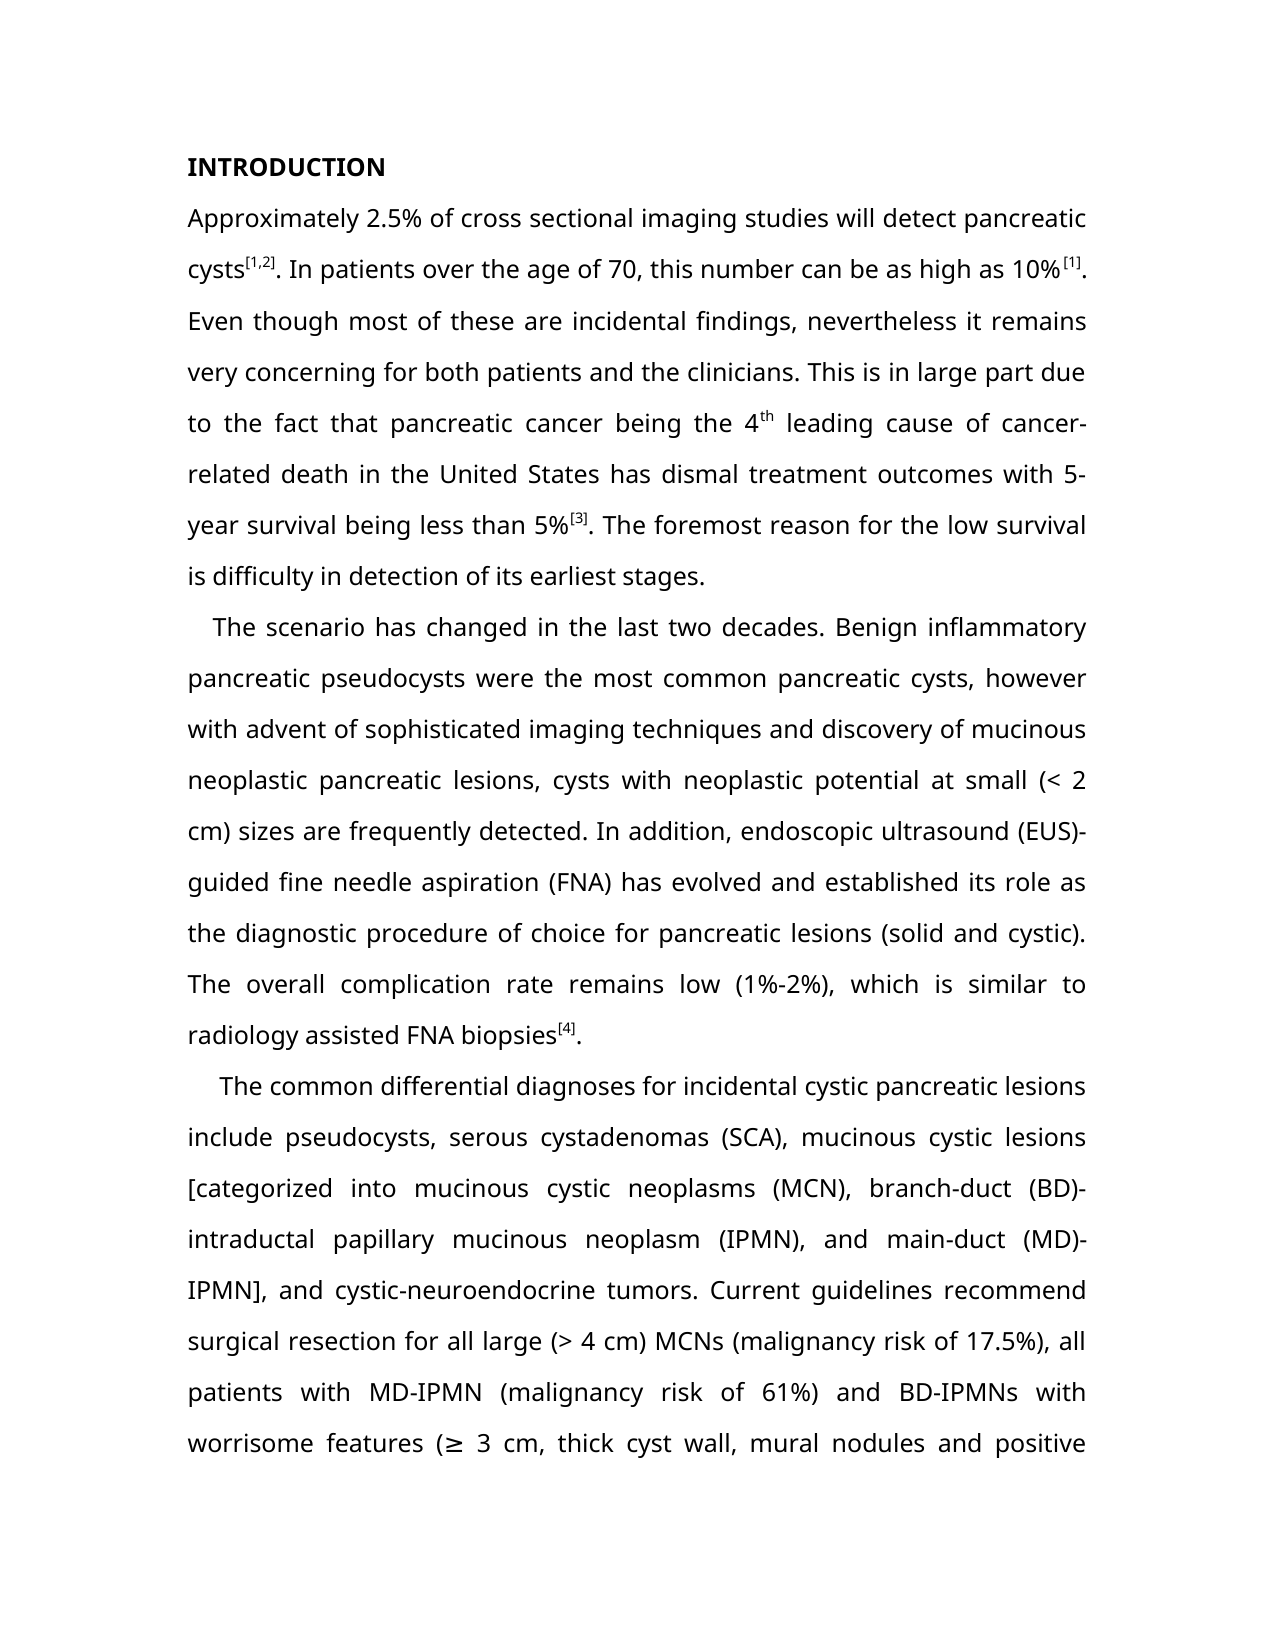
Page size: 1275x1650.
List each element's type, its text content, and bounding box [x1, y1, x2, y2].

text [187, 1069, 1087, 1460]
text Approximately 2.5% of cross sectional imaging studies will detect pancreatic cysts[1,2]. In patients over the age of 70, this number can be as high as 10%[1]. Even though most of these are incidental findings, nevertheless it remains very concerning for both patients and the clinicians. This is in large part due to the fact that pancreatic cancer being the 4th leading cause of cancer-related death in the United States has dismal treatment outcomes with 5-year survival being less than 5%[3]. The foremost reason for the low survival is difficulty in detection of its earliest stages. [187, 201, 1087, 592]
text INTRODUCTION [187, 150, 1087, 184]
text The scenario has changed in the last two decades. Benign inflammatory pancreatic pseudocysts were the most common pancreatic cysts, however with advent of sophisticated imaging techniques and discovery of mucinous neoplastic pancreatic lesions, cysts with neoplastic potential at small (< 2 cm) sizes are frequently detected. In addition, endoscopic ultrasound (EUS)-guided fine needle aspiration (FNA) has evolved and established its role as the diagnostic procedure of choice for pancreatic lesions (solid and cystic). The overall complication rate remains low (1%-2%), which is similar to radiology assisted FNA biopsies[4]. [187, 609, 1087, 1052]
